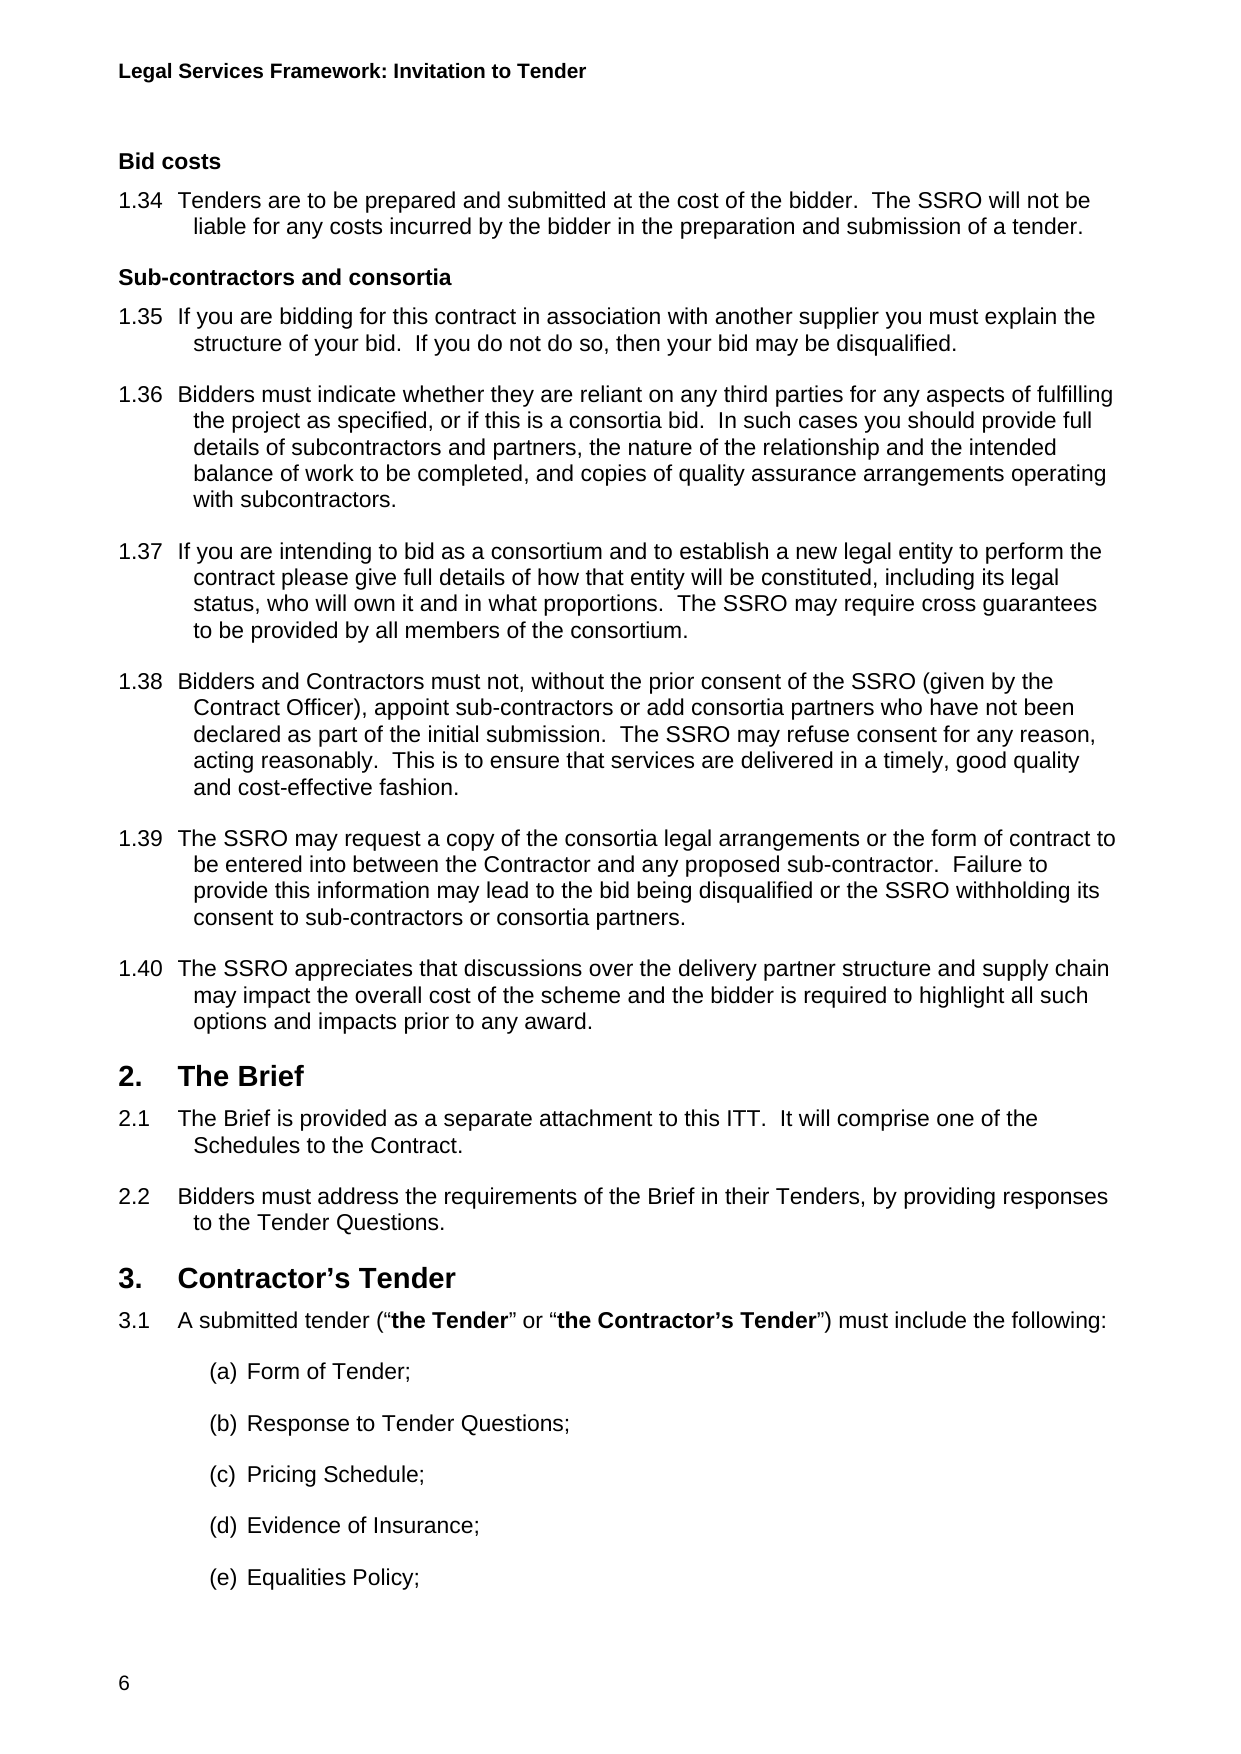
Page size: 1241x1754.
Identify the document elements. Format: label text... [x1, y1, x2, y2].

text Bidders must indicate whether they are reliant on any third parties for any aspects of fulfilling the project as specified, or if this is a consortia bid. In such cases you should provide full details of subcontractors and partners, the nature of the relationship and the intended balance of work to be completed, and copies of quality assurance arrangements operating with subcontractors. [118, 381, 1122, 513]
list Equalities Policy; [209, 1563, 1122, 1590]
text If you are bidding for this contract in association with another supplier you must explain the structure of your bid. If you do not do so, then your bid may be disqualified. [118, 303, 1122, 356]
subtitle Contractor’s Tender [118, 1261, 1122, 1294]
list Response to Tender Questions; [209, 1409, 1122, 1436]
list Pricing Schedule; [209, 1461, 1122, 1487]
subtitle The Brief [118, 1059, 1122, 1093]
text The Brief is provided as a separate attachment to this ITT. It will comprise one of the Schedules to the Contract. [118, 1105, 1122, 1158]
subtitle Bid costs [118, 148, 1122, 174]
list Form of Tender; [209, 1358, 1122, 1384]
text Tenders are to be prepared and submitted at the cost of the bidder. The SSRO will not be liable for any costs incurred by the bidder in the preparation and submission of a tender. [118, 187, 1122, 239]
text Bidders must address the requirements of the Brief in their Tenders, by providing responses to the Tender Questions. [118, 1183, 1122, 1236]
text A submitted tender (“the Tender” or “the Contractor’s Tender”) must include the following: [118, 1307, 1122, 1333]
list Evidence of Insurance; [209, 1512, 1122, 1538]
subtitle Sub-contractors and consortia [118, 264, 1122, 291]
text The SSRO appreciates that discussions over the delivery partner structure and supply chain may impact the overall cost of the scheme and the bidder is required to highlight all such options and impacts prior to any award. [118, 955, 1122, 1034]
text Bidders and Contractors must not, without the prior consent of the SSRO (given by the Contract Officer), appoint sub-contractors or add consortia partners who have not been declared as part of the initial submission. The SSRO may refuse consent for any reason, acting reasonably. This is to ensure that services are delivered in a timely, good quality and cost-effective fashion. [118, 668, 1122, 800]
text If you are intending to bid as a consortium and to establish a new legal entity to perform the contract please give full details of how that entity will be constituted, including its legal status, who will own it and in what proportions. The SSRO may require cross guarantees to be provided by all members of the consortium. [118, 538, 1122, 643]
text The SSRO may request a copy of the consortia legal arrangements or the form of contract to be entered into between the Contractor and any proposed sub-contractor. Failure to provide this information may lead to the bid being disqualified or the SSRO withholding its consent to sub-contractors or consortia partners. [118, 825, 1122, 930]
